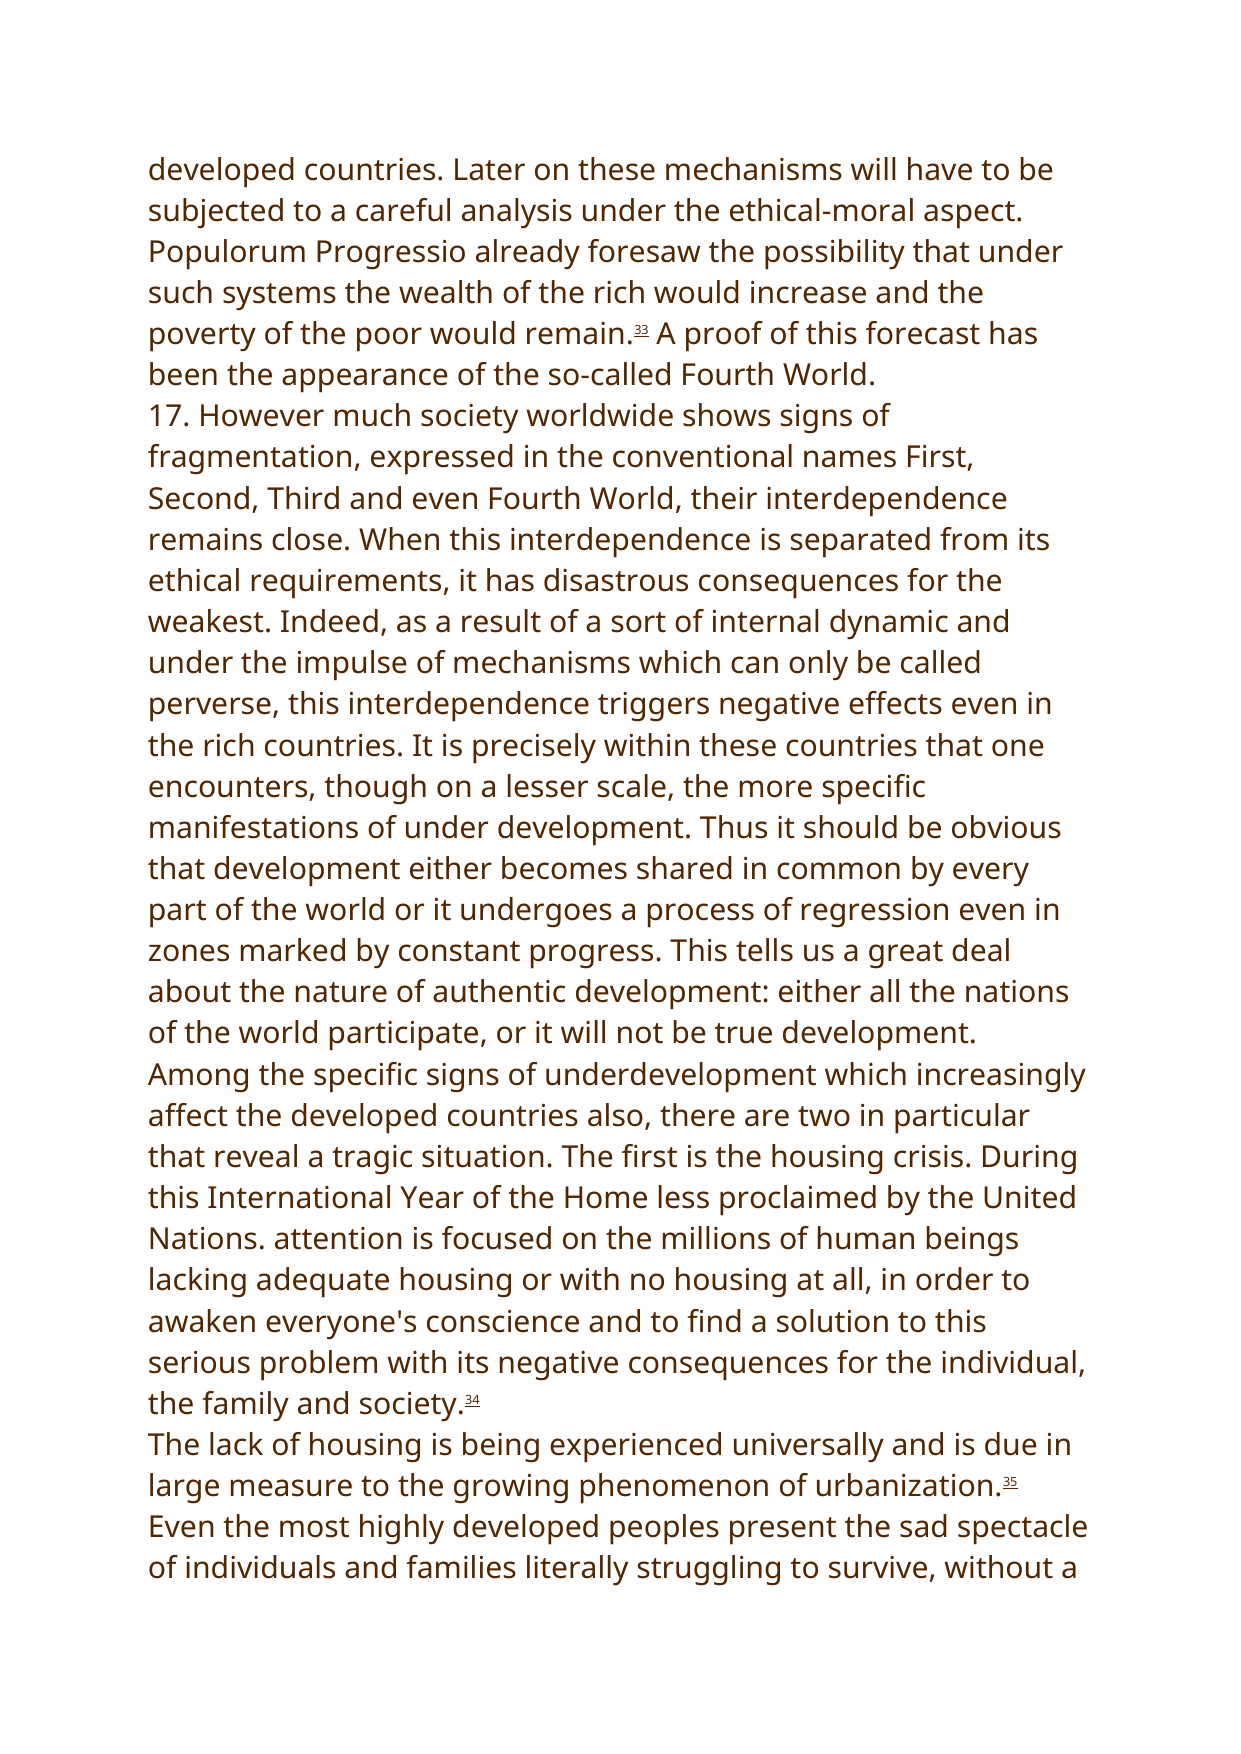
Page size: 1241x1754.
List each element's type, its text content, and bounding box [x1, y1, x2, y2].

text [148, 148, 1093, 230]
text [148, 1423, 1093, 1588]
text Populorum Progressio already foresaw the possibility that under such systems the wealth of the rich would increase and the poverty of the poor would remain.33 A proof of this forecast has been the appearance of the so-called Fourth World. [148, 230, 1093, 394]
text Among the specific signs of underdevelopment which increasingly affect the developed countries also, there are two in particular that reveal a tragic situation. The first is the housing crisis. During this International Year of the Home less proclaimed by the United Nations. attention is focused on the millions of human beings lacking adequate housing or with no housing at all, in order to awaken everyone's conscience and to find a solution to this serious problem with its negative consequences for the individual, the family and society.34 [148, 1053, 1093, 1423]
text 17. However much society worldwide shows signs of fragmentation, expressed in the conventional names First, Second, Third and even Fourth World, their interdependence remains close. When this interdependence is separated from its ethical requirements, it has disastrous consequences for the weakest. Indeed, as a result of a sort of internal dynamic and under the impulse of mechanisms which can only be called perverse, this interdependence triggers negative effects even in the rich countries. It is precisely within these countries that one encounters, though on a lesser scale, the more specific manifestations of under development. Thus it should be obvious that development either becomes shared in common by every part of the world or it undergoes a process of regression even in zones marked by constant progress. This tells us a great deal about the nature of authentic development: either all the nations of the world participate, or it will not be true development. [148, 394, 1093, 1053]
